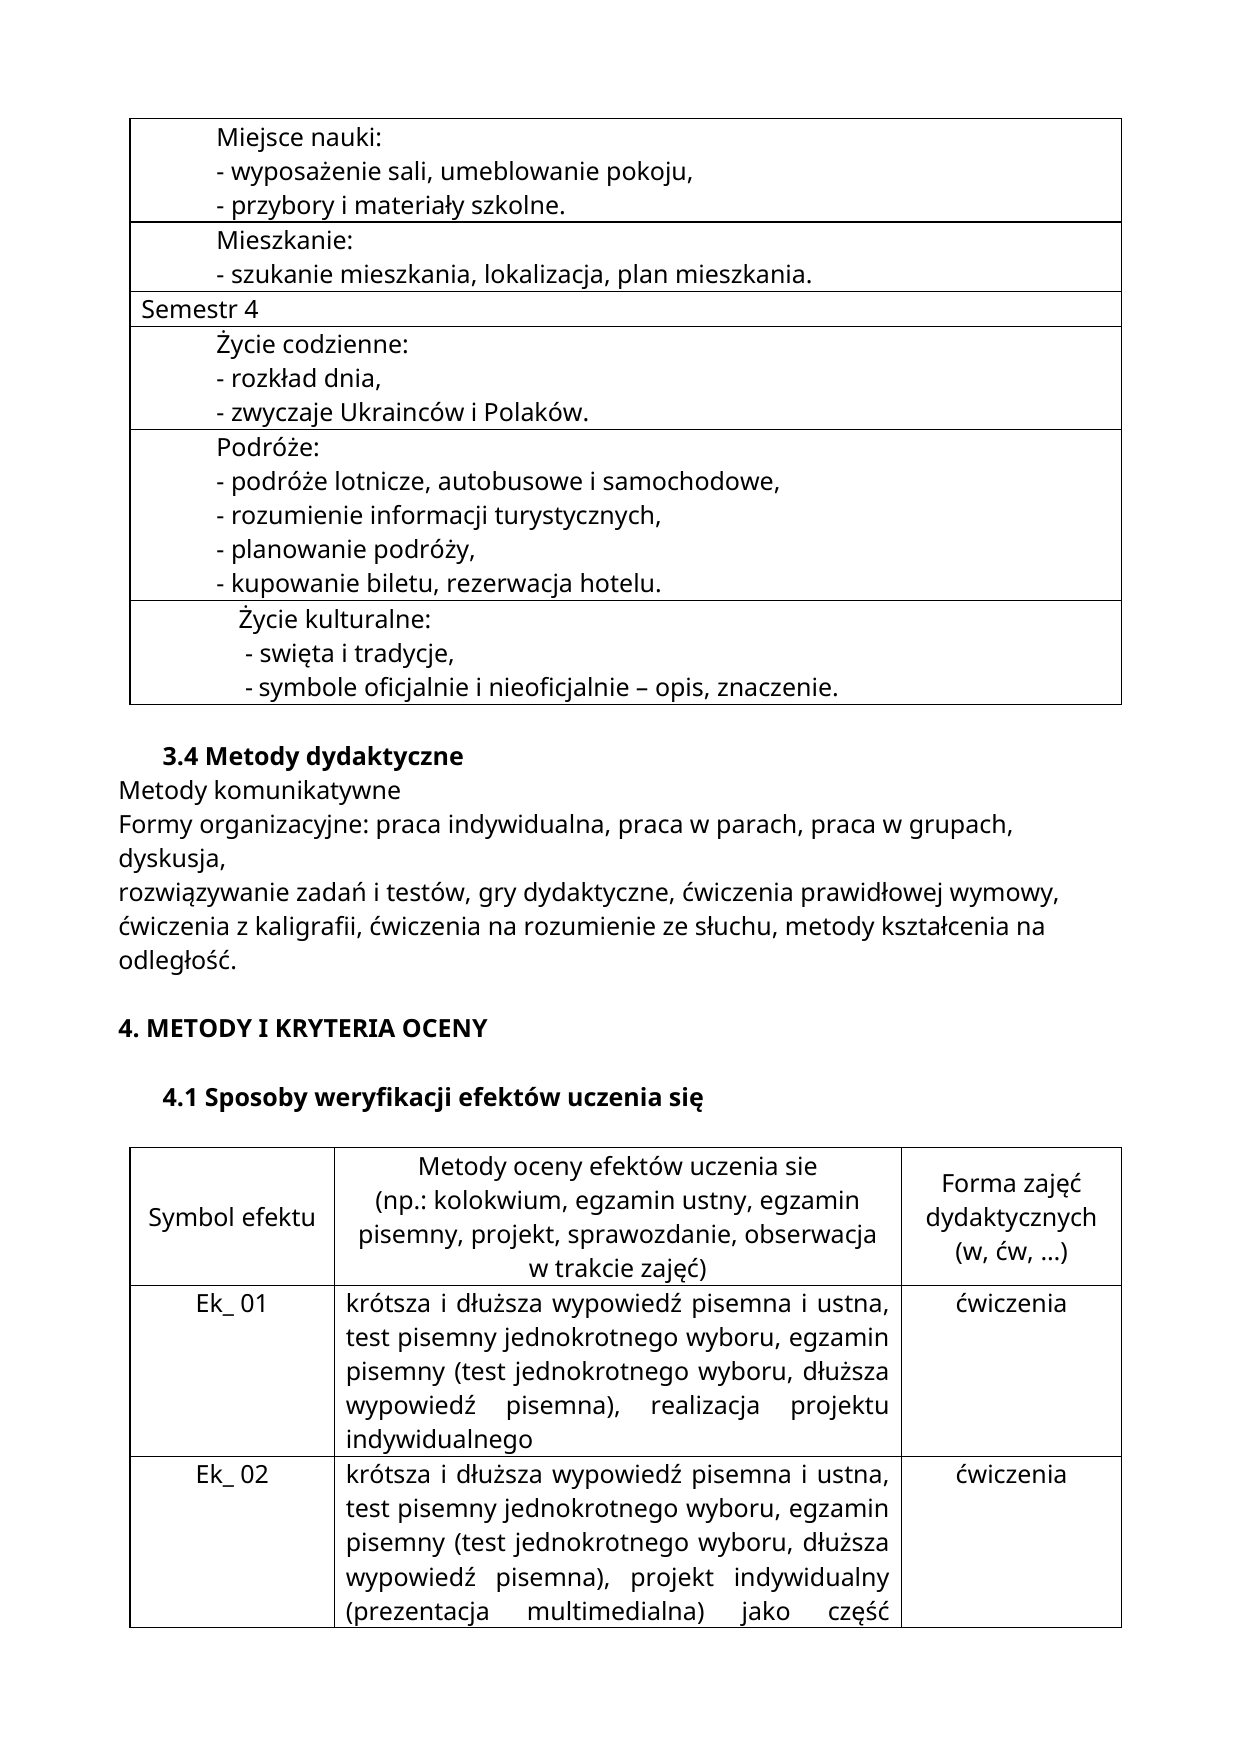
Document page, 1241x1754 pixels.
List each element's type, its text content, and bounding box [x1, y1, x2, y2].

table_cell Życie codzienne: - rozkład dnia, - zwyczaje Ukrainców i Polaków. [131, 327, 1121, 429]
table_header Forma zajęć dydaktycznych (w, ćw, …) [902, 1148, 1121, 1284]
text rozwiązywanie zadań i testów, gry dydaktyczne, ćwiczenia prawidłowej wymowy, [118, 875, 1122, 909]
table_cell Ek_ 02 [131, 1457, 334, 1627]
table_header Metody oceny efektów uczenia sie (np.: kolokwium, egzamin ustny, egzamin pisemny, projekt, sprawozdanie, obserwacja w trakcie zajęć) [335, 1148, 901, 1284]
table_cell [335, 1457, 901, 1627]
text 3.4 Metody dydaktyczne [162, 738, 1122, 773]
table_cell krótsza i dłuższa wypowiedź pisemna i ustna, test pisemny jednokrotnego wyboru, egzamin pisemny (test jednokrotnego wyboru, dłuższa wypowiedź pisemna), realizacja projektu indywidualnego [335, 1286, 901, 1456]
text Formy organizacyjne: praca indywidualna, praca w parach, praca w grupach, dyskusja, [118, 807, 1122, 875]
table_cell ćwiczenia [902, 1286, 1121, 1456]
table_cell Semestr 4 [131, 292, 1121, 326]
table_cell Życie kulturalne: - swięta i tradycje, - symbole oficjalnie i nieoficjalnie – opis, znaczenie. [131, 601, 1121, 703]
table_cell Ek_ 01 [131, 1286, 334, 1456]
table_header Symbol efektu [131, 1148, 334, 1284]
table_cell ćwiczenia [902, 1457, 1121, 1627]
text 4. METODY I KRYTERIA OCENY [118, 1011, 1122, 1045]
table_cell Mieszkanie: - szukanie mieszkania, lokalizacja, plan mieszkania. [131, 223, 1121, 291]
table_cell Miejsce nauki: - wyposażenie sali, umeblowanie pokoju, - przybory i materiały szkolne. [131, 119, 1121, 221]
text 4.1 Sposoby weryfikacji efektów uczenia się [162, 1079, 1122, 1113]
table_cell Podróże: - podróże lotnicze, autobusowe i samochodowe, - rozumienie informacji turystycznych, - planowanie podróży, - kupowanie biletu, rezerwacja hotelu. [131, 430, 1121, 600]
text Metody komunikatywne [118, 773, 1122, 807]
text ćwiczenia z kaligrafii, ćwiczenia na rozumienie ze słuchu, metody kształcenia na odległość. [118, 909, 1122, 977]
